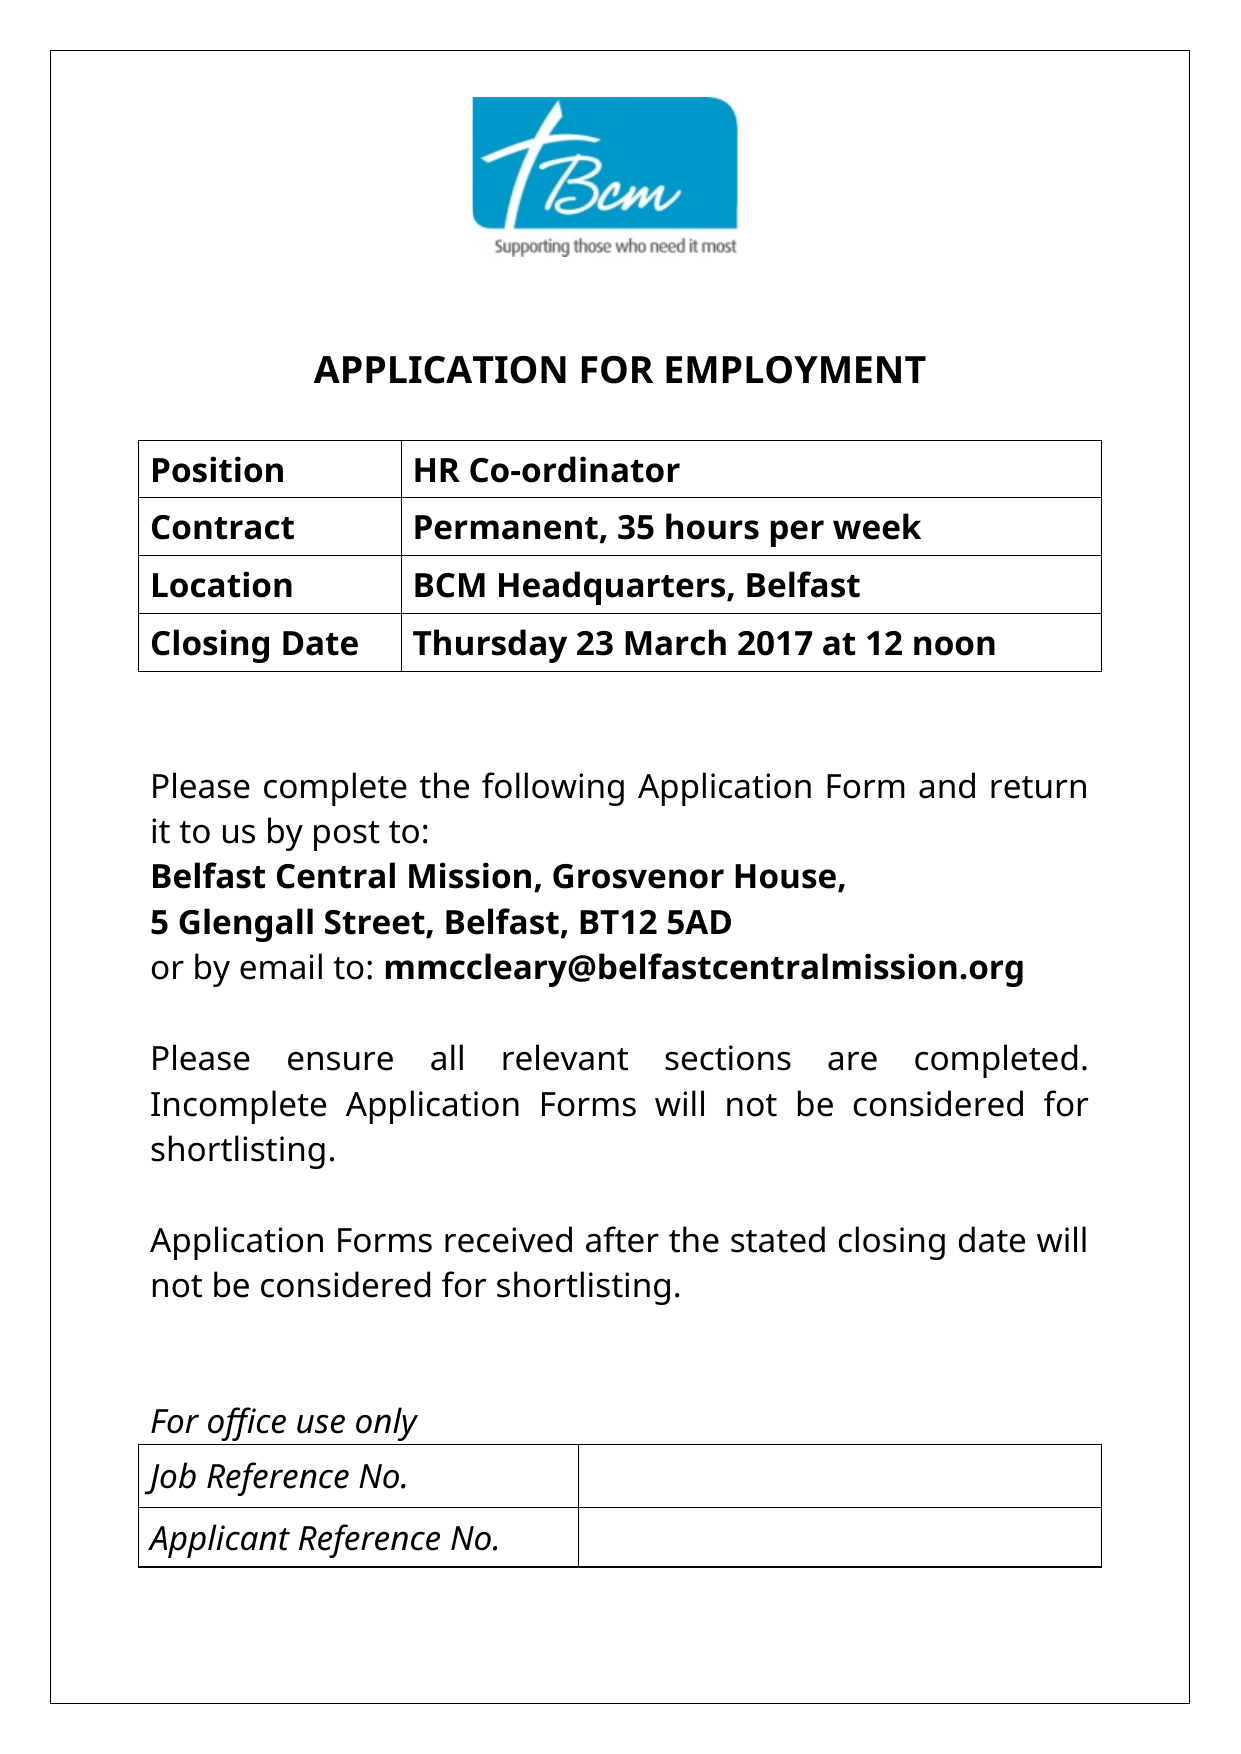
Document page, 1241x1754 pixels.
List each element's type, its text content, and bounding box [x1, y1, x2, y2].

table_cell Contract [139, 498, 401, 554]
table_header Job Reference No. [139, 1445, 578, 1507]
table_header HR Co-ordinator [402, 441, 1101, 497]
table_header [579, 1445, 1101, 1507]
table_header Position [139, 441, 401, 497]
text For office use only [150, 1398, 1090, 1444]
table_cell Applicant Reference No. [139, 1508, 578, 1566]
text Please complete the following Application Form and return it to us by post to: [150, 762, 1090, 853]
table_cell Permanent, 35 hours per week [402, 498, 1101, 554]
table_cell Closing Date [139, 614, 401, 671]
text Application Forms received after the stated closing date will not be considered for shortlisting. [150, 1217, 1090, 1307]
text 5 Glengall Street, Belfast, BT12 5AD [150, 899, 1090, 944]
table_cell BCM Headquarters, Belfast [402, 556, 1101, 613]
text Please ensure all relevant sections are completed. Incomplete Application Forms will not be considered for shortlisting. [150, 1035, 1090, 1171]
text APPLICATION FOR EMPLOYMENT [150, 344, 1090, 395]
text or by email to: mmccleary@belfastcentralmission.org [150, 944, 1090, 989]
table_cell [579, 1508, 1101, 1566]
picture [539, 154, 682, 215]
text Belfast Central Mission, Grosvenor House, [150, 853, 1090, 899]
table_cell Thursday 23 March 2017 at 12 noon [402, 614, 1101, 671]
table_cell Location [139, 556, 401, 613]
picture [472, 97, 738, 257]
